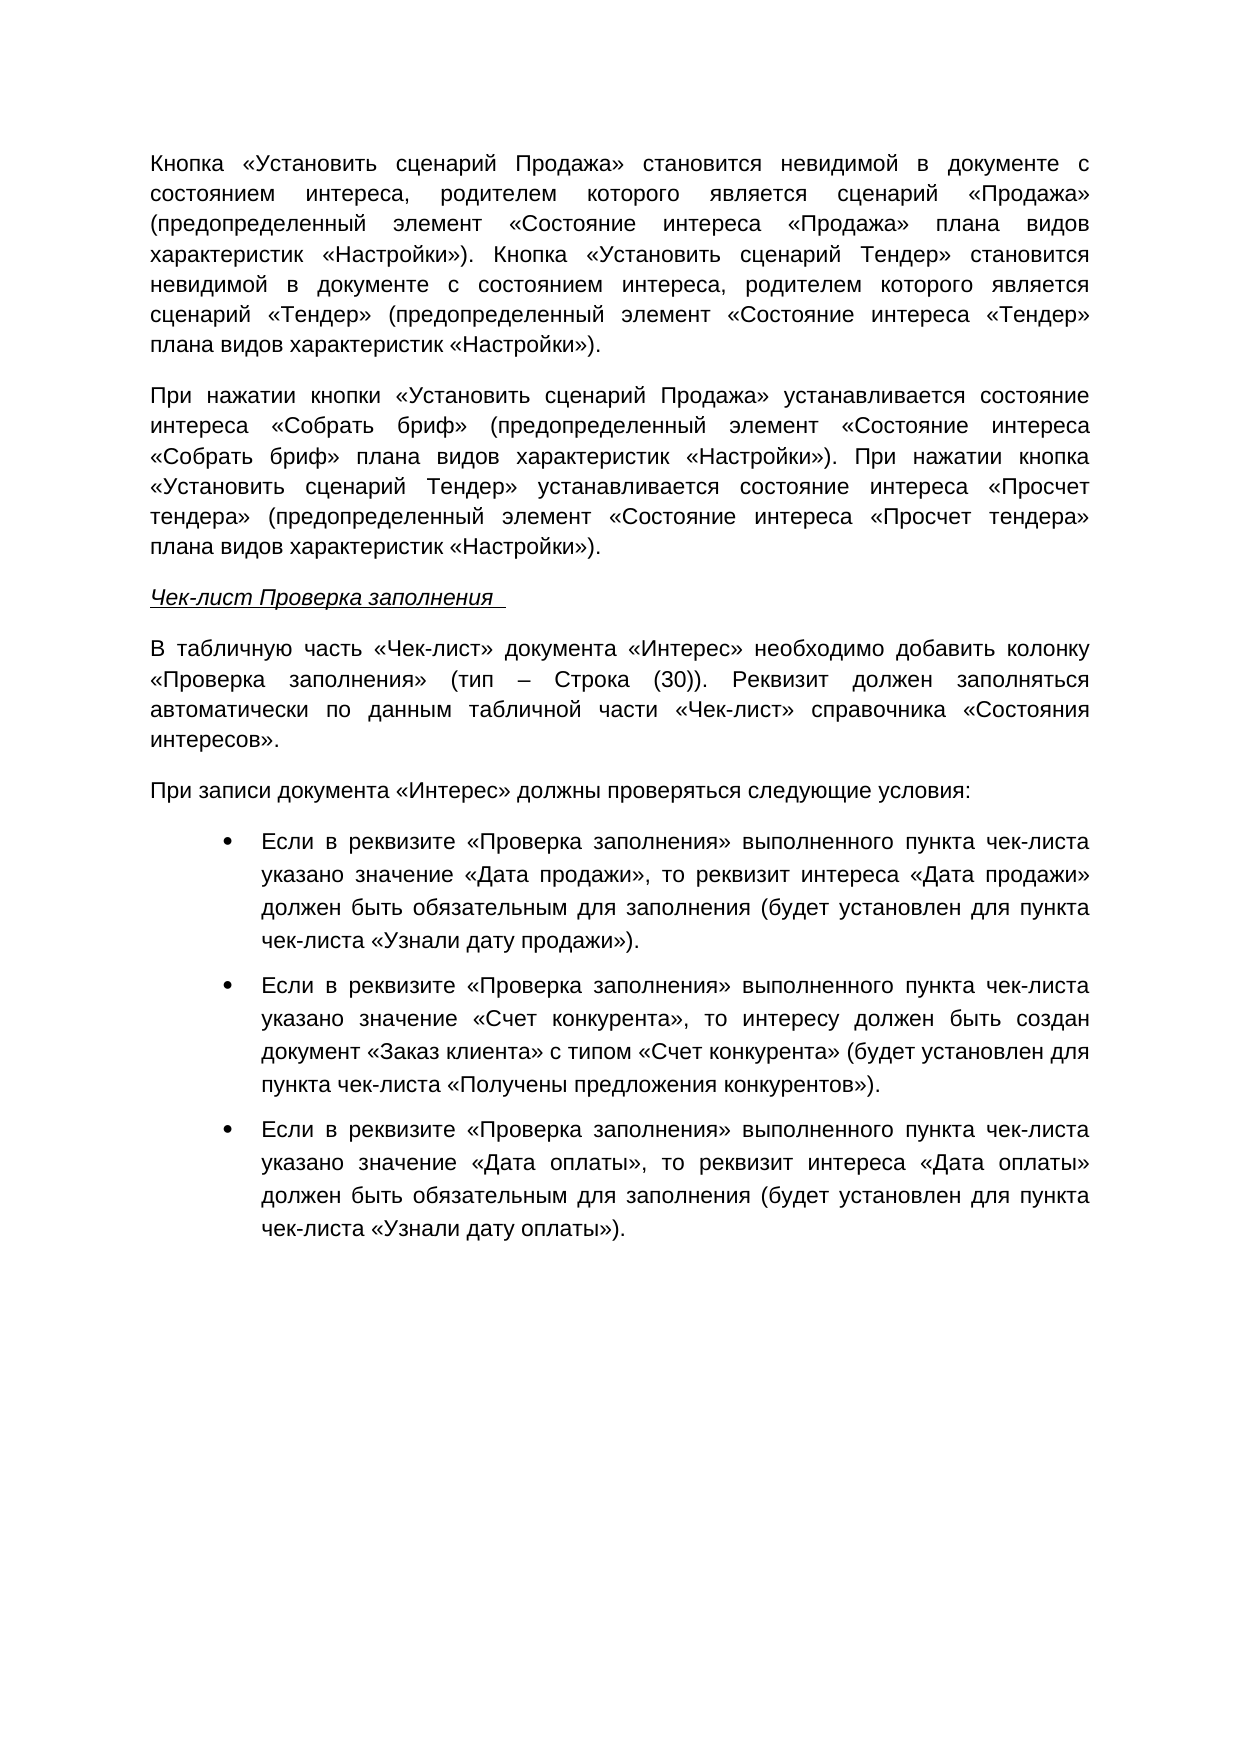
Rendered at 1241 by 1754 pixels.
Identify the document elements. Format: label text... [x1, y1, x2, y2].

text Кнопка «Установить сценарий Продажа» становится невидимой в документе с состоянием интереса, родителем которого является сценарий «Продажа» (предопределенный элемент «Состояние интереса «Продажа» плана видов характеристик «Настройки»). Кнопка «Установить сценарий Тендер» становится невидимой в документе с состоянием интереса, родителем которого является сценарий «Тендер» (предопределенный элемент «Состояние интереса «Тендер» плана видов характеристик «Настройки»). [150, 150, 1090, 358]
list Если в реквизите «Проверка заполнения» выполненного пункта чек-листа указано значение «Дата оплаты», то реквизит интереса «Дата оплаты» должен быть обязательным для заполнения (будет установлен для пункта чек-листа «Узнали дату оплаты»). [224, 1116, 1090, 1242]
list Если в реквизите «Проверка заполнения» выполненного пункта чек-листа указано значение «Счет конкурента», то интересу должен быть создан документ «Заказ клиента» с типом «Счет конкурента» (будет установлен для пункта чек-листа «Получены предложения конкурентов»). [224, 972, 1090, 1097]
text При нажатии кнопки «Установить сценарий Продажа» устанавливается состояние интереса «Собрать бриф» (предопределенный элемент «Состояние интереса «Собрать бриф» плана видов характеристик «Настройки»). При нажатии кнопка «Установить сценарий Тендер» устанавливается состояние интереса «Просчет тендера» (предопределенный элемент «Состояние интереса «Просчет тендера» плана видов характеристик «Настройки»). [150, 382, 1090, 560]
list Если в реквизите «Проверка заполнения» выполненного пункта чек-листа указано значение «Дата продажи», то реквизит интереса «Дата продажи» должен быть обязательным для заполнения (будет установлен для пункта чек-листа «Узнали дату продажи»). [224, 828, 1090, 953]
text При записи документа «Интерес» должны проверяться следующие условия: [150, 777, 1090, 803]
text В табличную часть «Чек-лист» документа «Интерес» необходимо добавить колонку «Проверка заполнения» (тип – Строка (30)). Реквизит должен заполняться автоматически по данным табличной части «Чек-лист» справочника «Состояния интересов». [150, 635, 1090, 752]
text Чек-лист Проверка заполнения [150, 584, 1090, 611]
